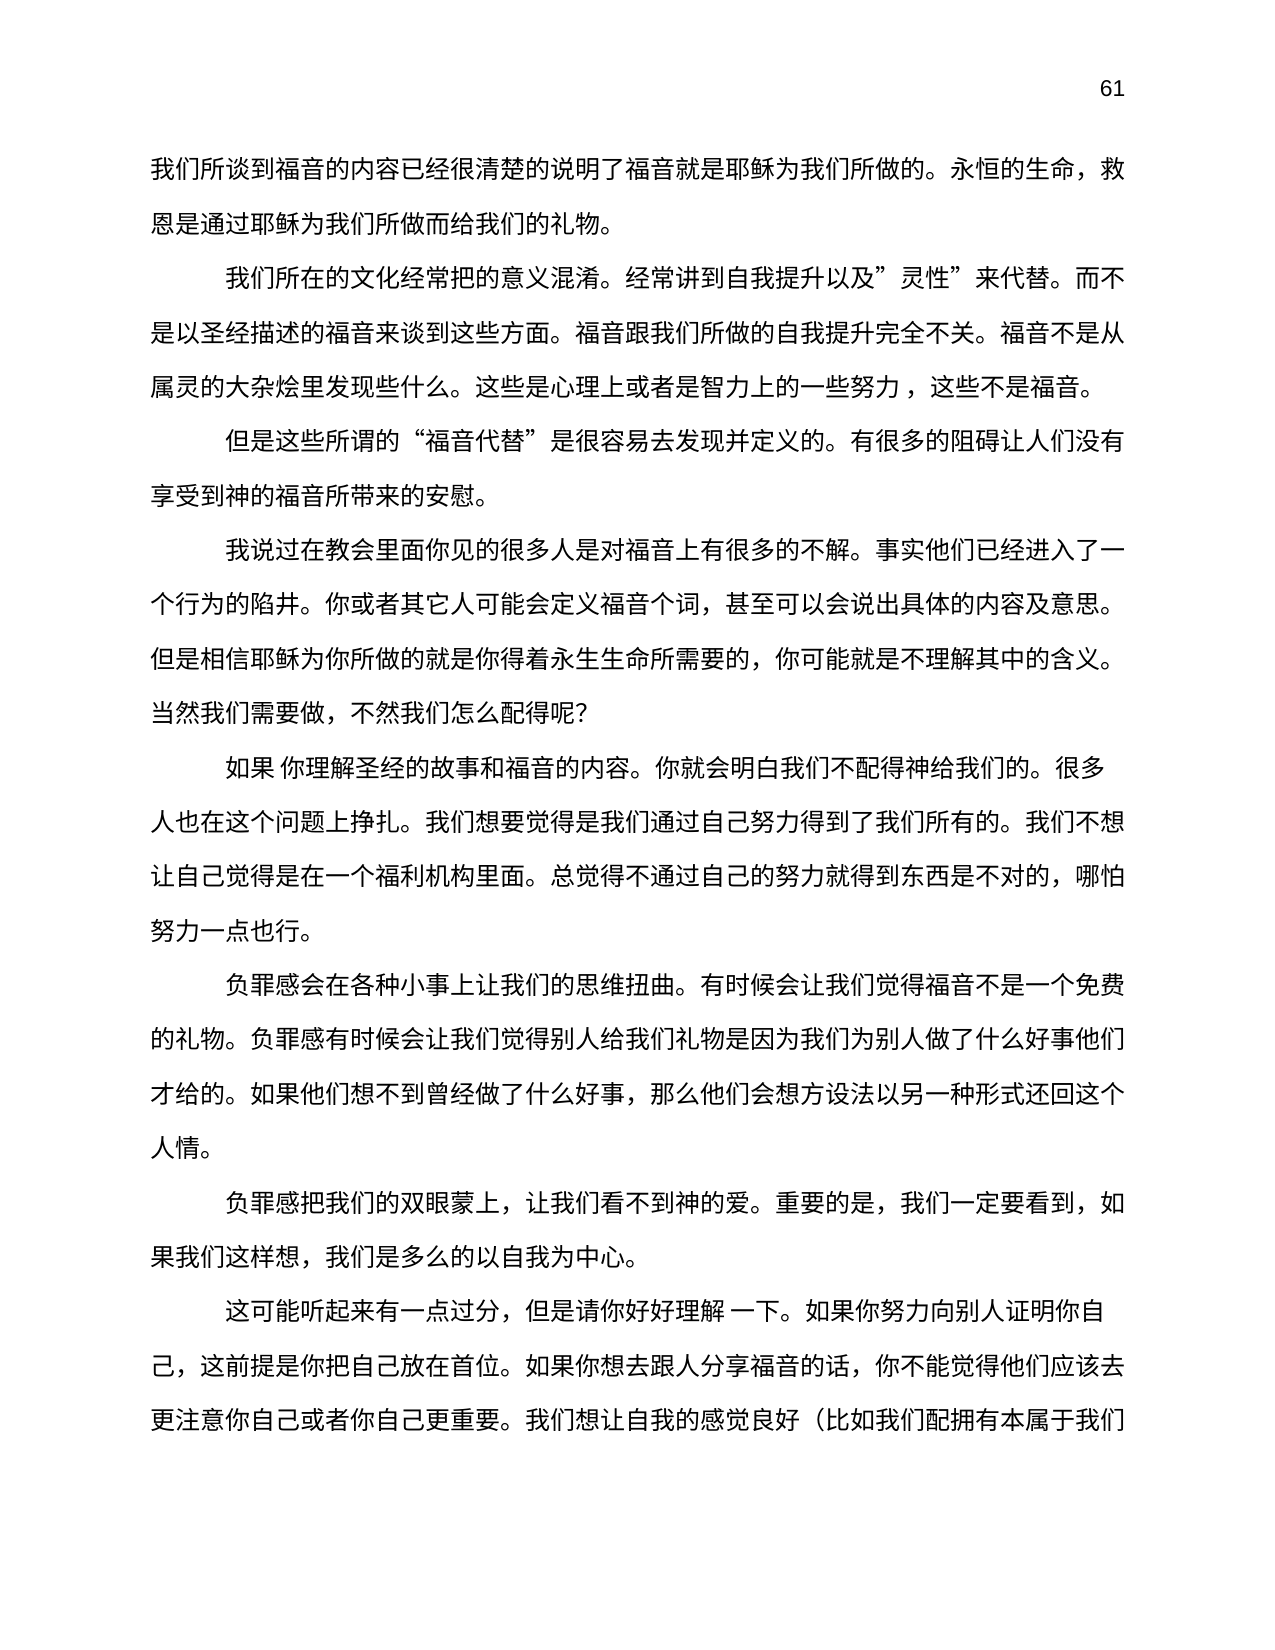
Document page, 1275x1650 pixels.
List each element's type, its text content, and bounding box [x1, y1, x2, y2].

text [150, 1292, 1125, 1437]
text 我们所谈到福音的内容已经很清楚的说明了福音就是耶稣为我们所做的。永恒的生命，救恩是通过耶稣为我们所做而给我们的礼物。 [150, 150, 1125, 241]
text 但是这些所谓的“福音代替”是很容易去发现并定义的。有很多的阻碍让人们没有享受到神的福音所带来的安慰。 [150, 422, 1125, 512]
text 负罪感把我们的双眼蒙上，让我们看不到神的爱。重要的是，我们一定要看到，如果我们这样想，我们是多么的以自我为中心。 [150, 1183, 1125, 1274]
text 负罪感会在各种小事上让我们的思维扭曲。有时候会让我们觉得福音不是一个免费的礼物。负罪感有时候会让我们觉得别人给我们礼物是因为我们为别人做了什么好事他们才给的。如果他们想不到曾经做了什么好事，那么他们会想方设法以另一种形式还回这个人情。 [150, 966, 1125, 1165]
text 如果 你理解圣经的故事和福音的内容。你就会明白我们不配得神给我们的。很多人也在这个问题上挣扎。我们想要觉得是我们通过自己努力得到了我们所有的。我们不想让自己觉得是在一个福利机构里面。总觉得不通过自己的努力就得到东西是不对的，哪怕努力一点也行。 [150, 748, 1125, 947]
text 我们所在的文化经常把的意义混淆。经常讲到自我提升以及”灵性”来代替。而不是以圣经描述的福音来谈到这些方面。福音跟我们所做的自我提升完全不关。福音不是从属灵的大杂烩里发现些什么。这些是心理上或者是智力上的一些努力 ，这些不是福音。 [150, 259, 1125, 404]
text 我说过在教会里面你见的很多人是对福音上有很多的不解。事实他们已经进入了一个行为的陷井。你或者其它人可能会定义福音个词，甚至可以会说出具体的内容及意思。但是相信耶稣为你所做的就是你得着永生生命所需要的，你可能就是不理解其中的含义。当然我们需要做，不然我们怎么配得呢？ [150, 531, 1125, 730]
